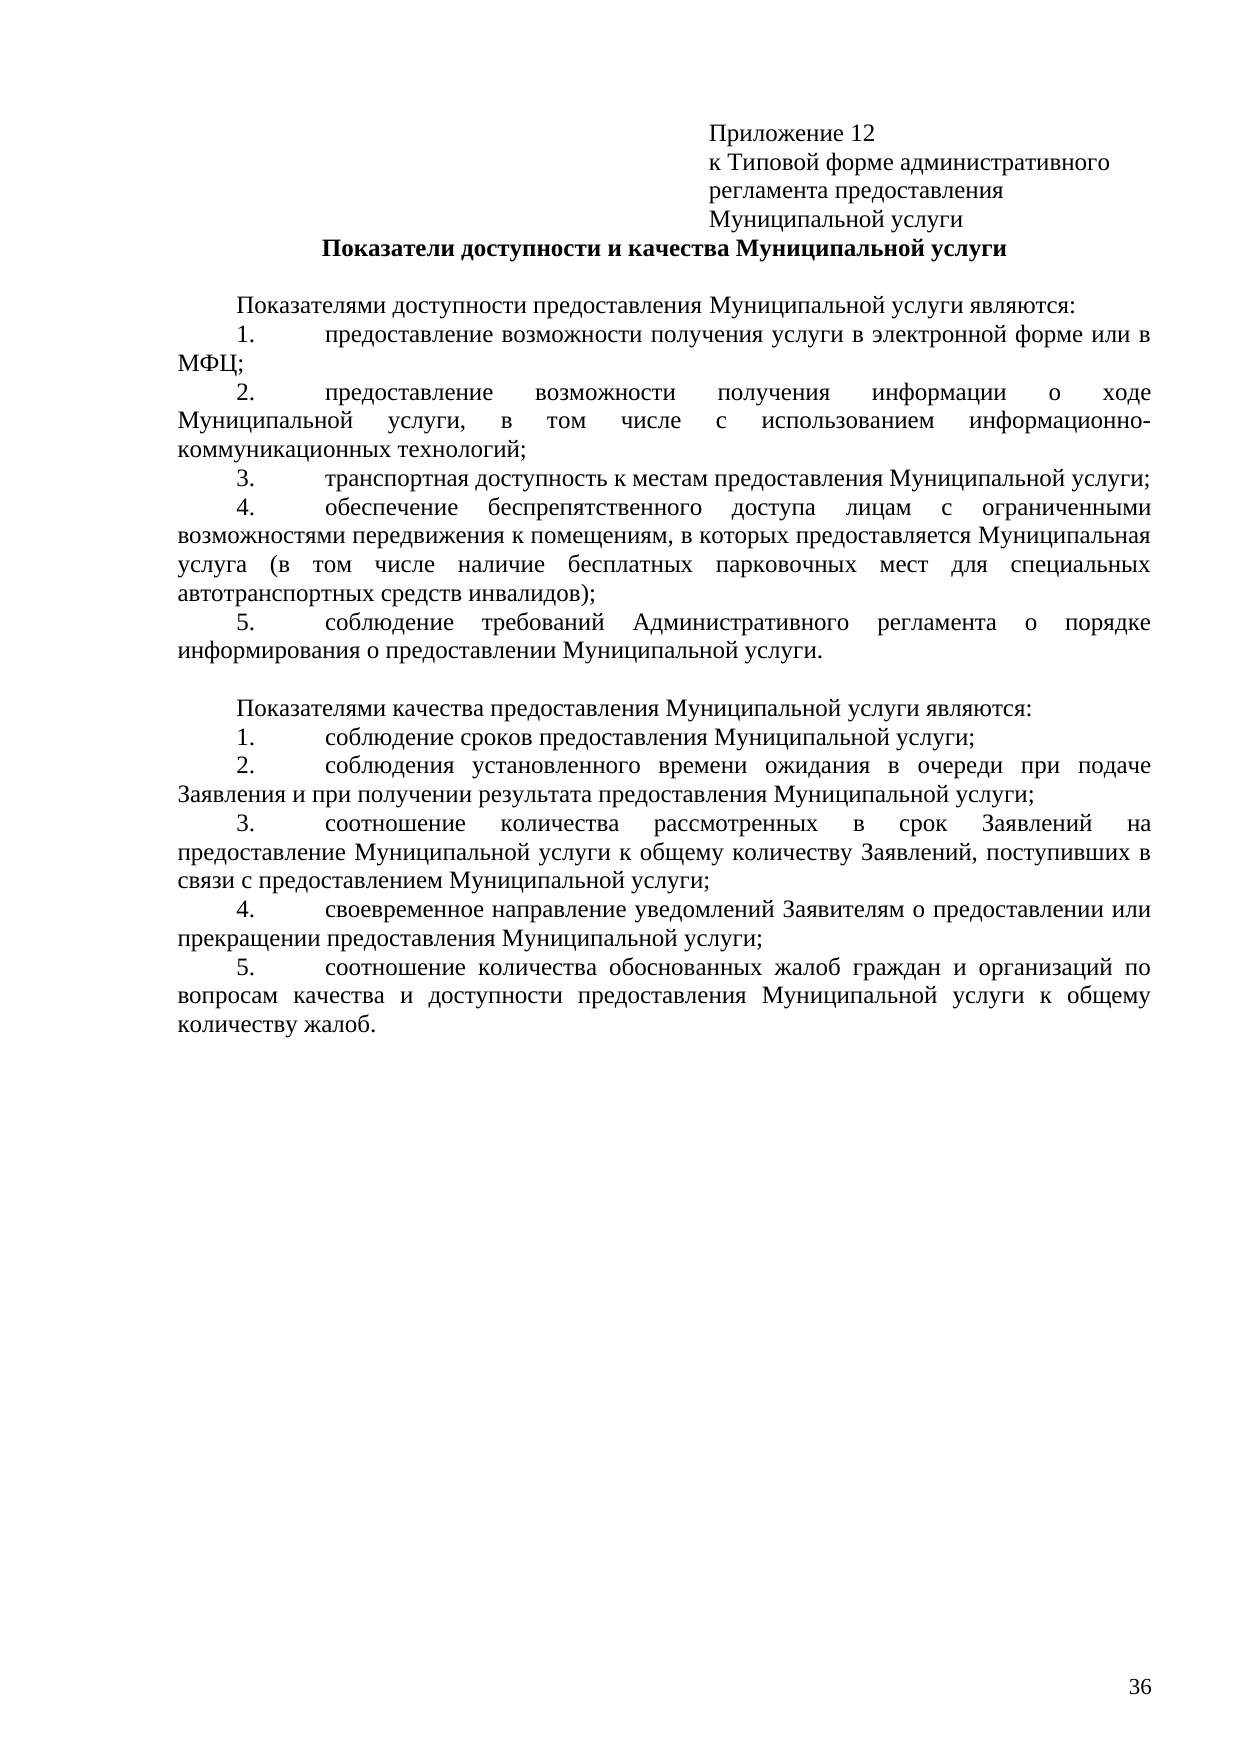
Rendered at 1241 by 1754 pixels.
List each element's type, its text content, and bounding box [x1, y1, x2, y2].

text обеспечение беспрепятственного доступа лицам с ограниченными возможностями передвижения к помещениям, в которых предоставляется Муниципальная услуга (в том числе наличие бесплатных парковочных мест для специальных автотранспортных средств инвалидов); [177, 492, 1152, 607]
text транспортная доступность к местам предоставления Муниципальной услуги; [177, 463, 1152, 492]
text к Типовой форме административного регламента предоставления Муниципальной услуги [709, 147, 1152, 233]
text Показателями доступности предоставления Муниципальной услуги являются: [177, 291, 1152, 319]
text соотношение количества обоснованных жалоб граждан и организаций по вопросам качества и доступности предоставления Муниципальной услуги к общему количеству жалоб. [177, 952, 1152, 1038]
text соблюдение требований Административного регламента о порядке информирования о предоставлении Муниципальной услуги. [177, 607, 1152, 664]
text предоставление возможности получения информации о ходе Муниципальной услуги, в том числе с использованием информационно-коммуникационных технологий; [177, 377, 1152, 463]
subtitle Приложение 12 [709, 118, 1152, 147]
list соблюдение сроков предоставления Муниципальной услуги; [177, 722, 1152, 751]
subtitle Показатели доступности и качества Муниципальной услуги [177, 233, 1152, 262]
text соблюдения установленного времени ожидания в очереди при подаче Заявления и при получении результата предоставления Муниципальной услуги; [177, 751, 1152, 808]
text Показателями качества предоставления Муниципальной услуги являются: [177, 693, 1152, 722]
text своевременное направление уведомлений Заявителям о предоставлении или прекращении предоставления Муниципальной услуги; [177, 894, 1152, 952]
list предоставление возможности получения услуги в электронной форме или в МФЦ; [177, 319, 1152, 377]
text соотношение количества рассмотренных в срок Заявлений на предоставление Муниципальной услуги к общему количеству Заявлений, поступивших в связи с предоставлением Муниципальной услуги; [177, 808, 1152, 894]
